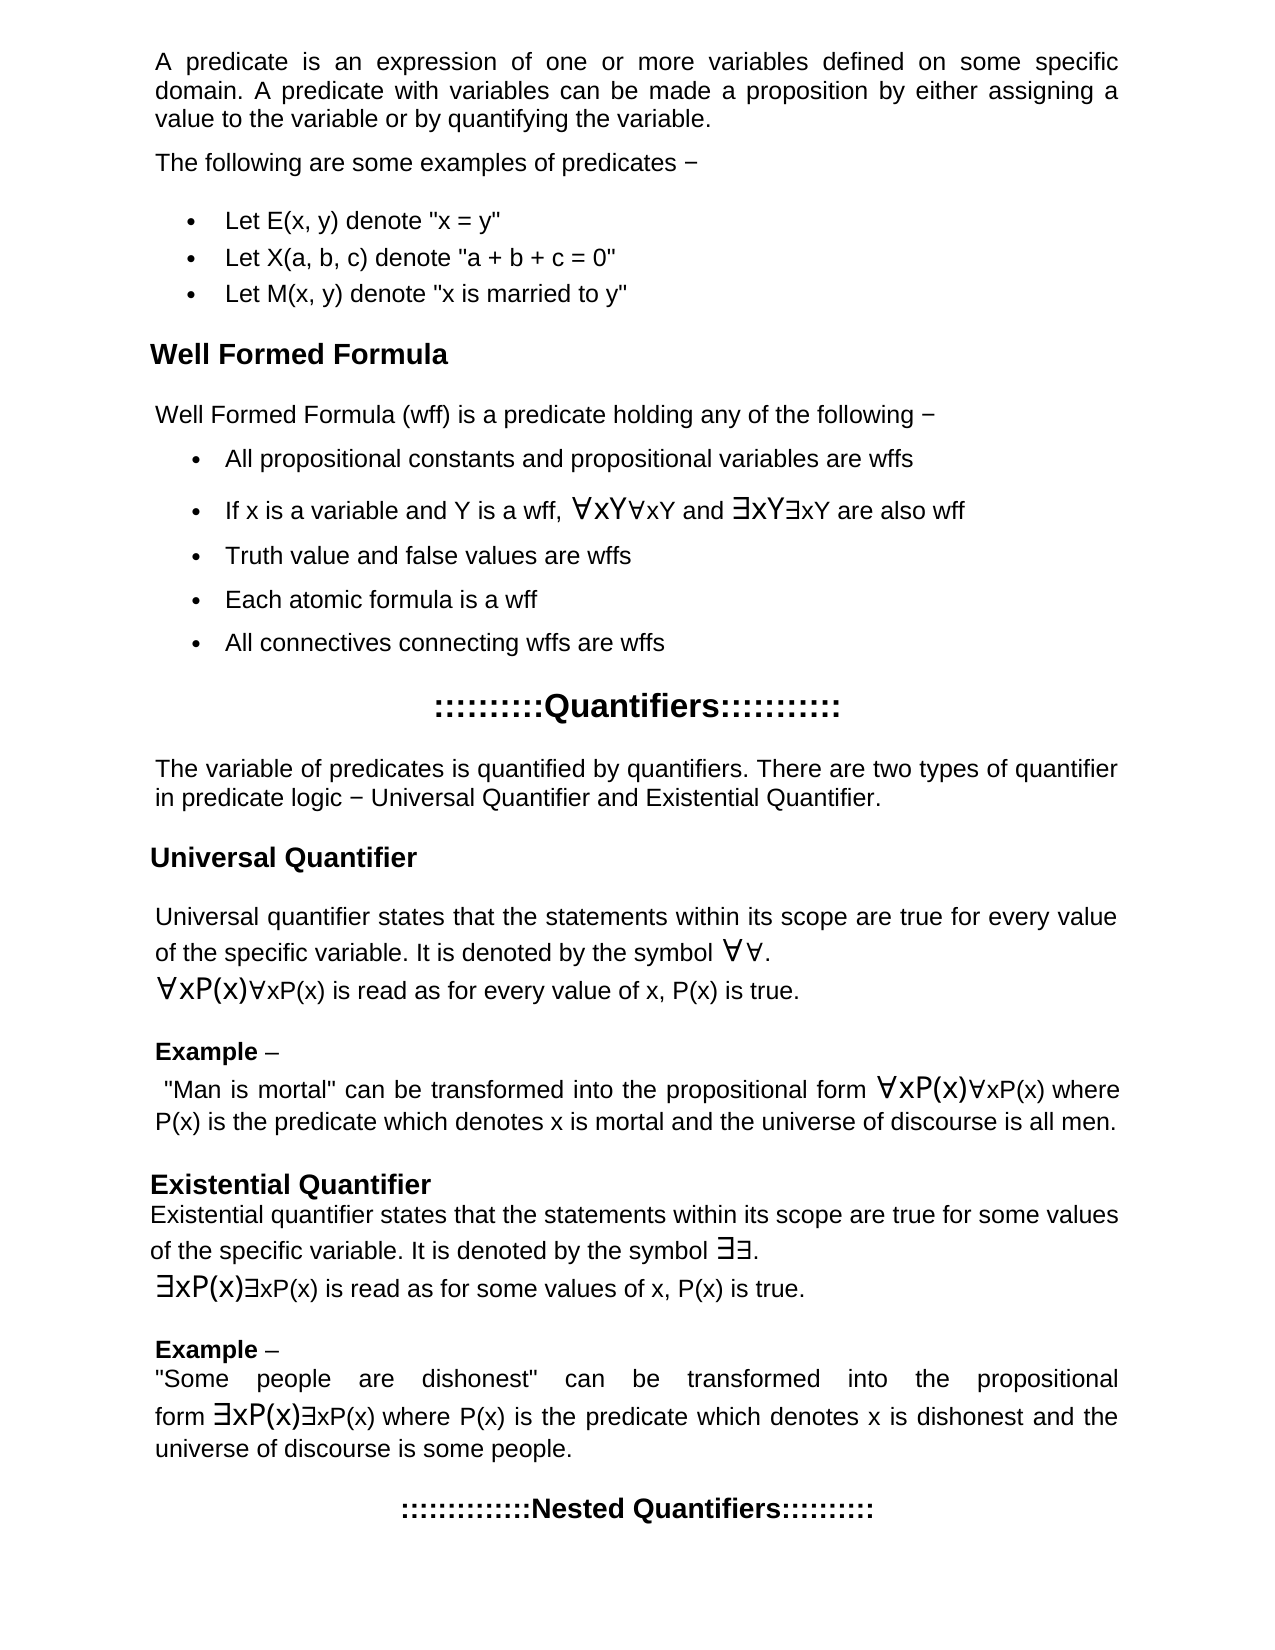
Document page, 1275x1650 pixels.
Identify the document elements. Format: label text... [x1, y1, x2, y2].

text Example – [155, 1335, 1120, 1364]
text Example – [155, 1037, 1120, 1066]
text ::::::::::::::Nested Quantifiers:::::::::: [150, 1492, 1125, 1524]
list Let E(x, y) denote "x = y" [187, 206, 1125, 235]
text A predicate is an expression of one or more variables defined on some specific domain. A predicate with variables can be made a proposition by either assigning a value to the variable or by quantifying the variable. [155, 47, 1120, 133]
list Each atomic formula is a wff [192, 585, 1120, 613]
text Universal quantifier states that the statements within its scope are true for every value of the specific variable. It is denoted by the symbol ∀∀. [155, 902, 1120, 967]
list Let X(a, b, c) denote "a + b + c = 0" [187, 243, 1125, 271]
list Let M(x, y) denote "x is married to y" [187, 279, 1125, 308]
text ∀xP(x)∀xP(x) is read as for every value of x, P(x) is true. [155, 967, 1120, 1008]
text ::::::::::Quantifiers::::::::::: [150, 686, 1125, 725]
text Existential quantifier states that the statements within its scope are true for some values of the specific variable. It is denoted by the symbol ∃∃. [150, 1201, 1125, 1266]
text Well Formed Formula (wff) is a predicate holding any of the following − [155, 400, 1120, 428]
list Truth value and false values are wffs [192, 541, 1120, 570]
text Universal Quantifier [150, 841, 1125, 873]
text ∃xP(x)∃xP(x) is read as for some values of x, P(x) is true. [155, 1266, 1120, 1307]
list All connectives connecting wffs are wffs [192, 628, 1120, 657]
list All propositional constants and propositional variables are wffs [192, 443, 1120, 472]
text "Man is mortal" can be transformed into the propositional form ∀xP(x)∀xP(x) where P(x) is the predicate which denotes x is mortal and the universe of discourse is all men. [155, 1066, 1120, 1136]
text The following are some examples of predicates − [155, 148, 1120, 177]
text Well Formed Formula [150, 337, 1125, 371]
text The variable of predicates is quantified by quantifiers. There are two types of quantifier in predicate logic − Universal Quantifier and Existential Quantifier. [155, 754, 1120, 811]
list If x is a variable and Y is a wff, ∀xY∀xY and ∃xY∃xY are also wff [192, 487, 1120, 528]
text "Some people are dishonest" can be transformed into the propositional form ∃xP(x)∃xP(x) where P(x) is the predicate which denotes x is dishonest and the universe of discourse is some people. [155, 1364, 1120, 1463]
text Existential Quantifier [150, 1168, 1125, 1201]
